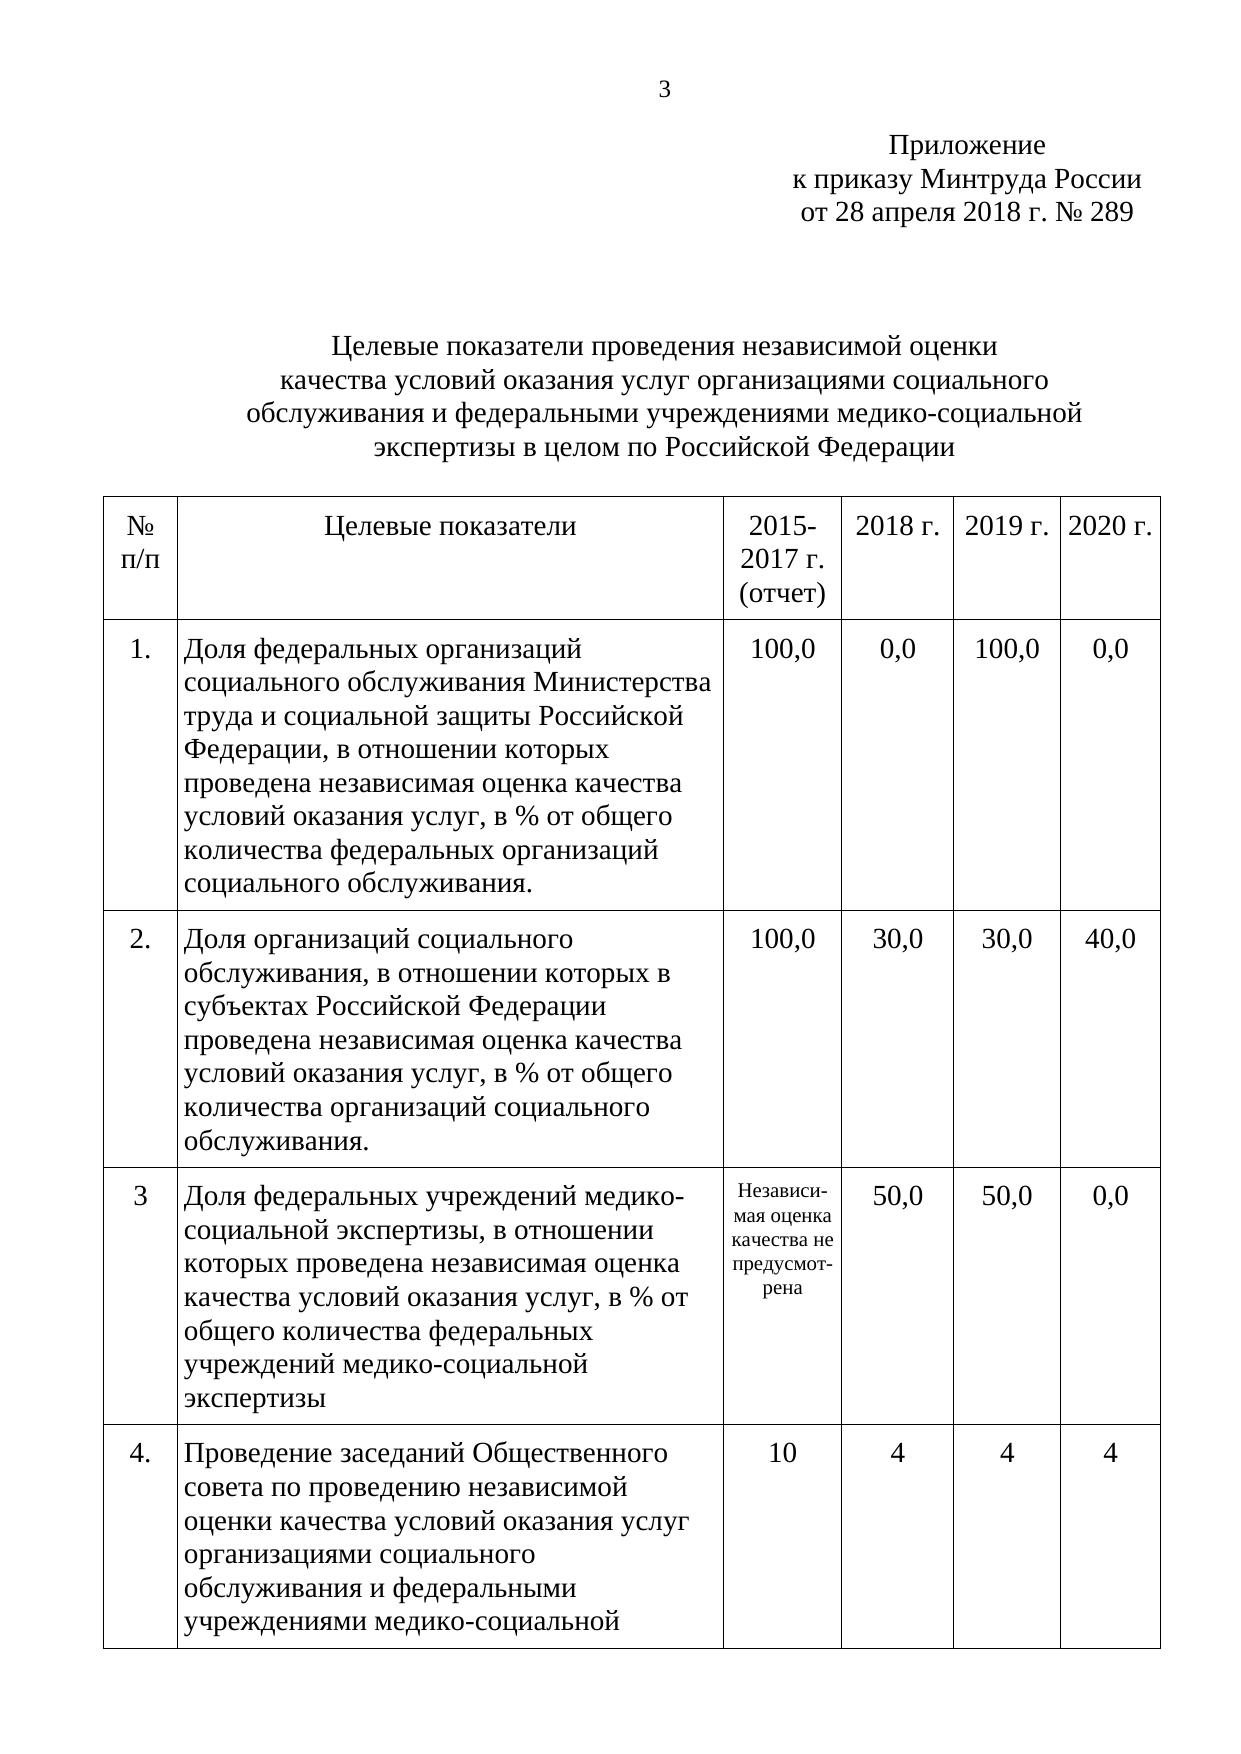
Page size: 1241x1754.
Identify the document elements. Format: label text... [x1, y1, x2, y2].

table_cell 30,0 [954, 911, 1060, 1167]
text Целевые показатели проведения независимой оценки [177, 328, 1152, 362]
table_cell 4. [104, 1425, 177, 1647]
table_cell 10 [724, 1425, 841, 1647]
table_cell 4 [1061, 1425, 1160, 1647]
table_cell 50,0 [842, 1168, 953, 1424]
table_cell Доля федеральных организаций социального обслуживания Министерства труда и социальной защиты Российской Федерации, в отношении которых проведена независимая оценка качества условий оказания услуг, в % от общего количества федеральных организаций социального обслуживания. [178, 620, 723, 910]
table_header 2018 г. [842, 497, 953, 619]
text Приложение [783, 127, 1152, 161]
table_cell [178, 1425, 723, 1647]
text обслуживания и федеральными учреждениями медико-социальной экспертизы в целом по Российской Федерации [177, 396, 1152, 463]
table_header № п/п [104, 497, 177, 619]
table_cell 0,0 [842, 620, 953, 910]
table_cell 3 [104, 1168, 177, 1424]
table_cell 50,0 [954, 1168, 1060, 1424]
table_cell Независи-мая оценка качества не предусмот-рена [724, 1168, 841, 1424]
table_cell 4 [842, 1425, 953, 1647]
table_cell 100,0 [724, 911, 841, 1167]
text качества условий оказания услуг организациями социального [177, 362, 1152, 396]
table_header 2019 г. [954, 497, 1060, 619]
table_cell 2. [104, 911, 177, 1167]
text к приказу Минтруда России [783, 161, 1152, 194]
table_cell Доля организаций социального обслуживания, в отношении которых в субъектах Российской Федерации проведена независимая оценка качества условий оказания услуг, в % от общего количества организаций социального обслуживания. [178, 911, 723, 1167]
table_header 2020 г. [1061, 497, 1160, 619]
table_cell 0,0 [1061, 620, 1160, 910]
table_cell 30,0 [842, 911, 953, 1167]
table_cell 100,0 [954, 620, 1060, 910]
table_cell 0,0 [1061, 1168, 1160, 1424]
text от 28 апреля 2018 г. № 289 [783, 194, 1152, 228]
table_cell 1. [104, 620, 177, 910]
table_header Целевые показатели [178, 497, 723, 619]
table_cell 4 [954, 1425, 1060, 1647]
table_cell Доля федеральных учреждений медико-социальной экспертизы, в отношении которых проведена независимая оценка качества условий оказания услуг, в % от общего количества федеральных учреждений медико-социальной экспертизы [178, 1168, 723, 1424]
table_cell 100,0 [724, 620, 841, 910]
table_cell 40,0 [1061, 911, 1160, 1167]
table_header 2015-2017 г. (отчет) [724, 497, 841, 619]
